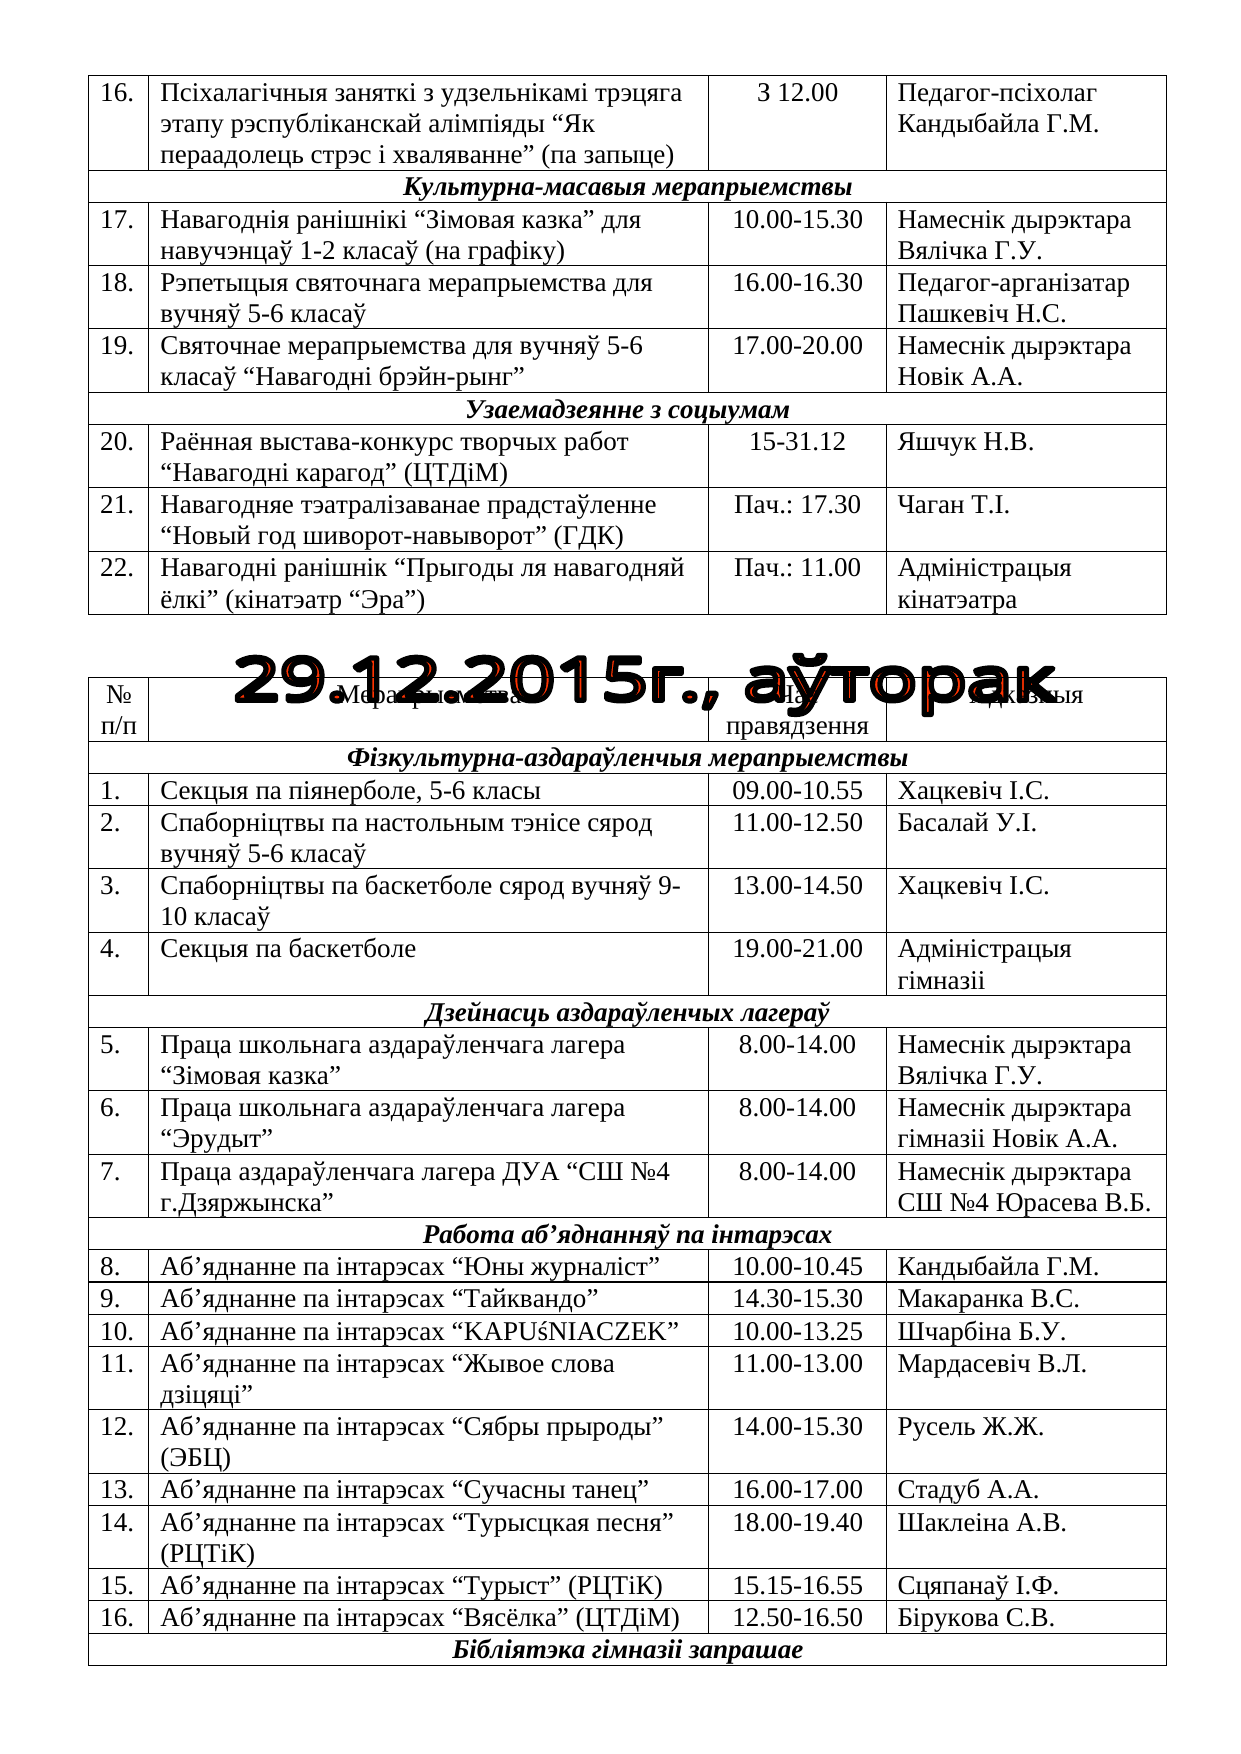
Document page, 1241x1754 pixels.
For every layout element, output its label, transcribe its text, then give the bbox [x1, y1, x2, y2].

table_cell 12.50-16.50 [709, 1601, 886, 1632]
table_cell 16.00-16.30 [709, 266, 886, 328]
table_cell Навагодні ранішнік “Прыгоды ля навагодняй ёлкі” (кінатэатр “Эра”) [149, 552, 708, 614]
table_cell Спаборніцтвы па настольным тэнісе сярод вучняў 5-6 класаў [149, 806, 708, 868]
table_cell Культурна-масавыя мерапрыемствы [89, 171, 1166, 202]
table_cell [89, 1283, 148, 1314]
table_cell Спаборніцтвы па баскетболе сярод вучняў 9-10 класаў [149, 869, 708, 932]
table_cell 15-31.12 [709, 425, 886, 487]
table_cell 8.00-14.00 [709, 1028, 886, 1090]
table_cell 19.00-21.00 [709, 933, 886, 995]
table_cell Аб’яднанне па інтарэсах “Сябры прыроды” (ЭБЦ) [149, 1410, 708, 1472]
table_cell 20. [89, 425, 148, 487]
table_cell [89, 1315, 148, 1346]
table_cell 10.00-10.45 [709, 1250, 886, 1281]
table_cell 22. [89, 552, 148, 614]
table_cell Святочнае мерапрыемства для вучняў 5-6 класаў “Навагодні брэйн-рынг” [149, 329, 708, 392]
table_cell Русель Ж.Ж. [887, 1410, 1166, 1472]
table_cell 10.00-13.25 [709, 1315, 886, 1346]
table_cell 21. [89, 488, 148, 551]
table_header Мерапрыемства [149, 678, 708, 741]
table_cell 15.15-16.55 [709, 1569, 886, 1600]
table_cell Псіхалагічныя заняткі з удзельнікамі трэцяга этапу рэспубліканскай алімпіяды “Як пераадолець стрэс і хваляванне” (па запыце) [149, 76, 708, 169]
table_cell 11.00-12.50 [709, 806, 886, 868]
table_header Час правядзення [709, 678, 886, 741]
table_cell [89, 1028, 148, 1090]
table_cell Кандыбайла Г.М. [887, 1250, 1166, 1281]
table_cell 18.00-19.40 [709, 1506, 886, 1568]
table_cell Макаранка В.С. [887, 1283, 1166, 1314]
table_cell Мардасевіч В.Л. [887, 1347, 1166, 1409]
table_cell 14.30-15.30 [709, 1283, 886, 1314]
table_cell 17.00-20.00 [709, 329, 886, 392]
table_cell Секцыя па баскетболе [149, 933, 708, 995]
table_cell Намеснік дырэктара СШ №4 Юрасева В.Б. [887, 1155, 1166, 1217]
table_cell Аб’яднанне па інтарэсах “Вясёлка” (ЦТДіМ) [149, 1601, 708, 1632]
table_cell Адміністрацыя кінатэатра [887, 552, 1166, 614]
table_cell 8.00-14.00 [709, 1091, 886, 1154]
table_cell Секцыя па піянерболе, 5-6 класы [149, 774, 708, 805]
table_cell Аб’яднанне па інтарэсах “Юны журналіст” [149, 1250, 708, 1281]
table_cell Раённая выстава-конкурс творчых работ “Навагодні карагод” (ЦТДіМ) [149, 425, 708, 487]
table_cell Узаемадзеянне з соцыумам [89, 393, 1166, 424]
table_cell 14.00-15.30 [709, 1410, 886, 1472]
table_cell 16.00-17.00 [709, 1474, 886, 1505]
table_header Адказныя [887, 678, 1166, 741]
table_cell Аб’яднанне па інтарэсах “Турысцкая песня” (РЦТіК) [149, 1506, 708, 1568]
table_cell 11.00-13.00 [709, 1347, 886, 1409]
table_cell 13.00-14.50 [709, 869, 886, 932]
table_cell Намеснік дырэктара гімназіі Новік А.А. [887, 1091, 1166, 1154]
table_header № п/п [89, 678, 148, 741]
table_cell З 12.00 [709, 76, 886, 169]
table_cell Педагог-псіхолаг Кандыбайла Г.М. [887, 76, 1166, 169]
table_cell [89, 1474, 148, 1505]
table_cell Басалай У.І. [887, 806, 1166, 868]
table_cell 16. [89, 76, 148, 169]
table_cell [89, 1569, 148, 1600]
table_cell 18. [89, 266, 148, 328]
table_cell [89, 1091, 148, 1154]
table_cell Намеснік дырэктара Новік А.А. [887, 329, 1166, 392]
table_cell [89, 1250, 148, 1281]
table_cell [89, 1601, 148, 1632]
table_cell Навагоднія ранішнікі “Зімовая казка” для навучэнцаў 1-2 класаў (на графіку) [149, 203, 708, 265]
table_cell Стадуб А.А. [887, 1474, 1166, 1505]
table_cell Аб’яднанне па інтарэсах “Турыст” (РЦТіК) [149, 1569, 708, 1600]
table_cell [89, 869, 148, 932]
table_cell Намеснік дырэктара Вялічка Г.У. [887, 203, 1166, 265]
table_cell Пач.: 11.00 [709, 552, 886, 614]
table_cell [89, 933, 148, 995]
table_cell [89, 1506, 148, 1568]
table_cell 10.00-15.30 [709, 203, 886, 265]
table_cell Бірукова С.В. [887, 1601, 1166, 1632]
table_cell Рэпетыцыя святочнага мерапрыемства для вучняў 5-6 класаў [149, 266, 708, 328]
table_cell Фізкультурна-аздараўленчыя мерапрыемствы [89, 742, 1166, 773]
table_cell 19. [89, 329, 148, 392]
table_cell Бібліятэка гімназіі запрашае [89, 1634, 1166, 1664]
table_cell Адміністрацыя гімназіі [887, 933, 1166, 995]
table_cell Праца аздараўленчага лагера ДУА “СШ №4 г.Дзяржынска” [149, 1155, 708, 1217]
table_cell [89, 1347, 148, 1409]
table_cell Аб’яднанне па інтарэсах “Жывое слова дзіцяці” [149, 1347, 708, 1409]
table_cell Хацкевіч І.С. [887, 774, 1166, 805]
table_cell Праца школьнага аздараўленчага лагера “Эрудыт” [149, 1091, 708, 1154]
table_cell Шчарбіна Б.У. [887, 1315, 1166, 1346]
table_cell Педагог-арганізатар Пашкевіч Н.С. [887, 266, 1166, 328]
table_cell Работа аб’яднанняў па інтарэсах [89, 1218, 1166, 1249]
table_cell Хацкевіч І.С. [887, 869, 1166, 932]
table_cell [89, 774, 148, 805]
table_cell [89, 806, 148, 868]
table_cell [89, 1410, 148, 1472]
table_cell Навагодняе тэатралізаванае прадстаўленне “Новый год шиворот-навыворот” (ГДК) [149, 488, 708, 551]
table_cell Дзейнасць аздараўленчых лагераў [89, 996, 1166, 1027]
table_cell [89, 1155, 148, 1217]
table_cell Чаган Т.І. [887, 488, 1166, 551]
table_cell 8.00-14.00 [709, 1155, 886, 1217]
table_cell Аб’яднанне па інтарэсах “KAPUśNIACZEK” [149, 1315, 708, 1346]
table_cell Сцяпанаў І.Ф. [887, 1569, 1166, 1600]
table_cell Шаклеіна А.В. [887, 1506, 1166, 1568]
table_cell Пач.: 17.30 [709, 488, 886, 551]
table_cell Аб’яднанне па інтарэсах “Тайквандо” [149, 1283, 708, 1314]
table_cell Аб’яднанне па інтарэсах “Сучасны танец” [149, 1474, 708, 1505]
table_cell 17. [89, 203, 148, 265]
table_cell Намеснік дырэктара Вялічка Г.У. [887, 1028, 1166, 1090]
table_cell 09.00-10.55 [709, 774, 886, 805]
table_cell Яшчук Н.В. [887, 425, 1166, 487]
table_cell Праца школьнага аздараўленчага лагера “Зімовая казка” [149, 1028, 708, 1090]
